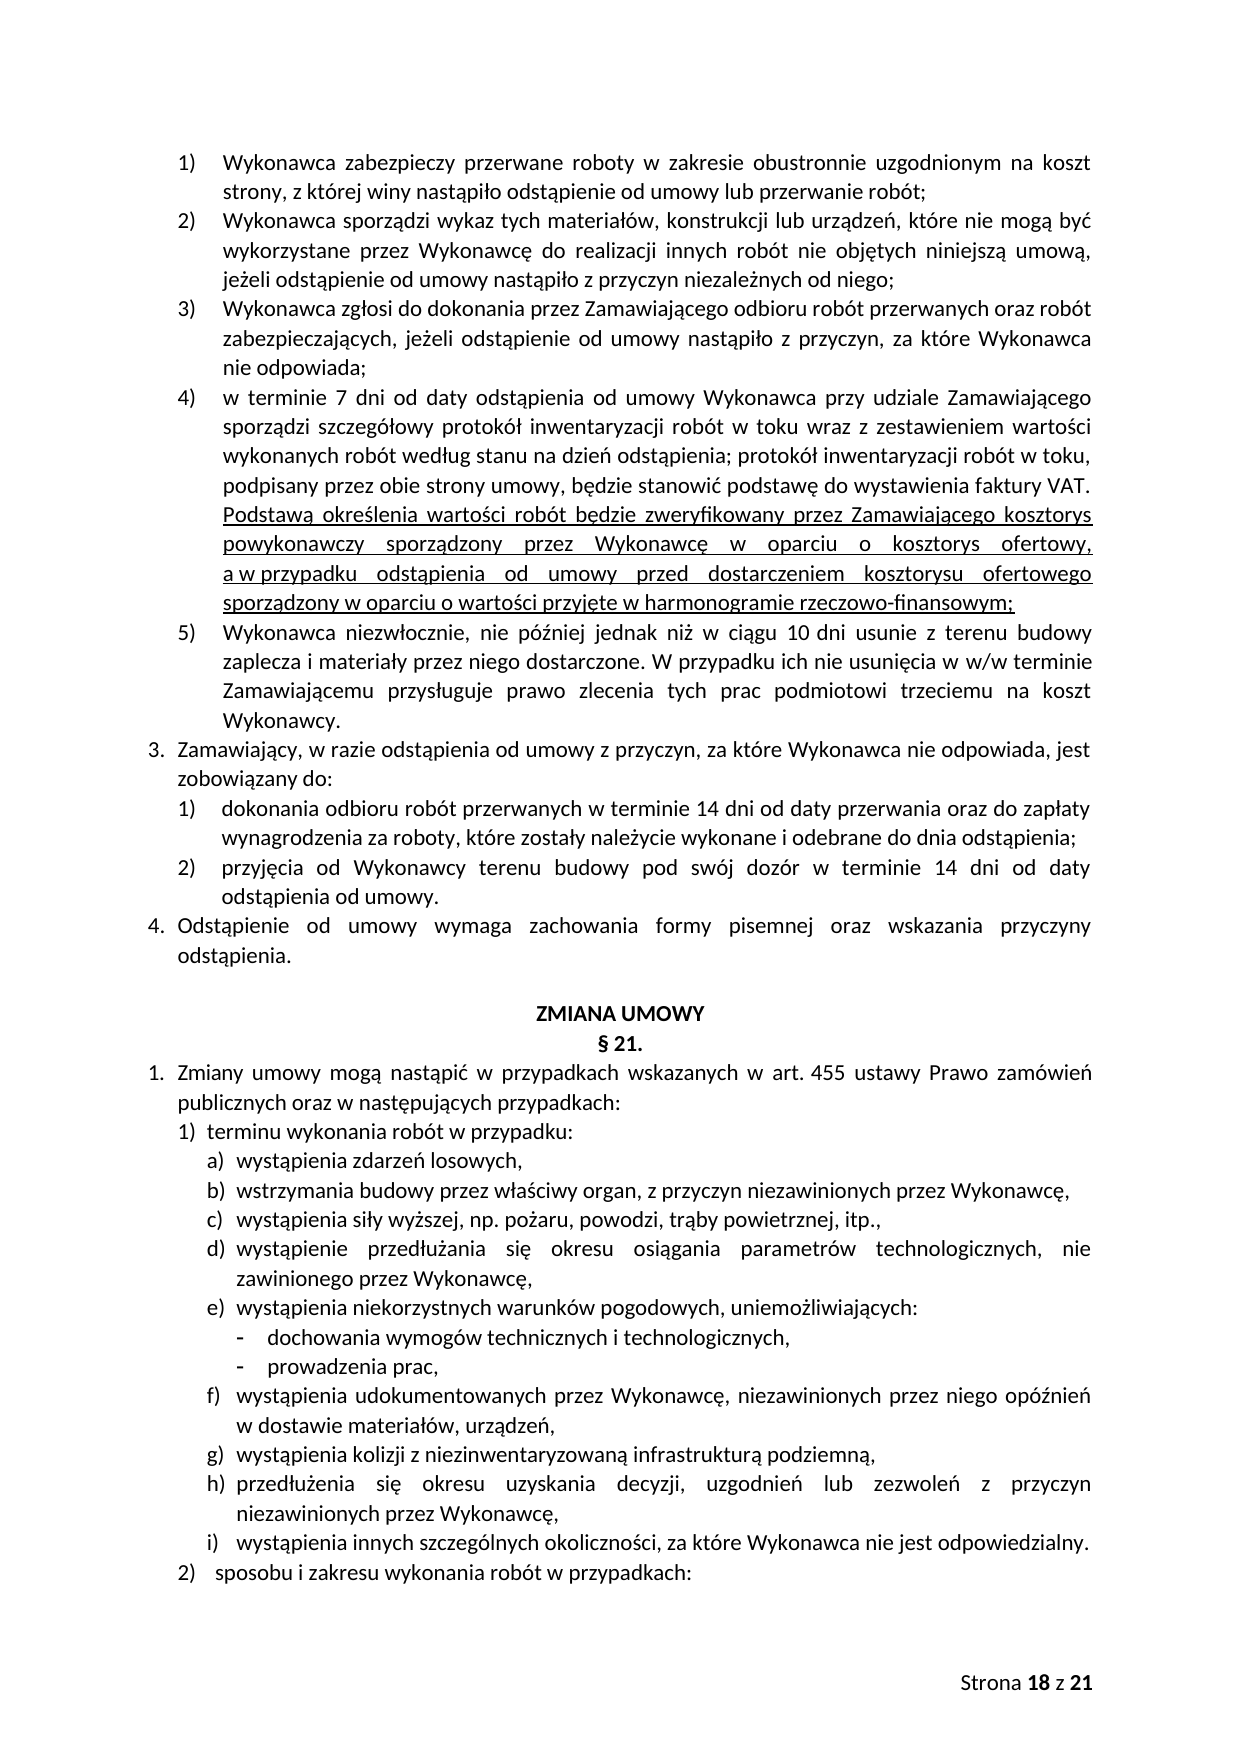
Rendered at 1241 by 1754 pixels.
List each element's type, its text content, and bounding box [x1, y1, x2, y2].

list Wykonawca zgłosi do dokonania przez Zamawiającego odbioru robót przerwanych oraz robót zabezpieczających, jeżeli odstąpienie od umowy nastąpiło z przyczyn, za które Wykonawca nie odpowiada; [177, 294, 1093, 381]
list wystąpienia niekorzystnych warunków pogodowych, uniemożliwiających: [207, 1293, 1093, 1321]
list wstrzymania budowy przez właściwy organ, z przyczyn niezawinionych przez Wykonawcę, [207, 1176, 1093, 1204]
list wystąpienia siły wyższej, np. pożaru, powodzi, trąby powietrznej, itp., [207, 1205, 1093, 1233]
list sposobu i zakresu wykonania robót w przypadkach: [177, 1558, 1093, 1586]
list prowadzenia prac, [236, 1352, 1093, 1380]
list dochowania wymogów technicznych i technologicznych, [236, 1323, 1093, 1351]
list Odstąpienie od umowy wymaga zachowania formy pisemnej oraz wskazania przyczyny odstąpienia. [148, 911, 1093, 969]
list Zamawiający, w razie odstąpienia od umowy z przyczyn, za które Wykonawca nie odpowiada, jest zobowiązany do: [148, 735, 1093, 792]
list dokonania odbioru robót przerwanych w terminie 14 dni od daty przerwania oraz do zapłaty wynagrodzenia za roboty, które zostały należycie wykonane i odebrane do dnia odstąpienia; [177, 794, 1093, 851]
list przedłużenia się okresu uzyskania decyzji, uzgodnień lub zezwoleń z przyczyn niezawinionych przez Wykonawcę, [207, 1469, 1093, 1527]
subtitle ZMIANA UMOWY [148, 999, 1093, 1027]
list wystąpienia kolizji z niezinwentaryzowaną infrastrukturą podziemną, [207, 1440, 1093, 1468]
list w terminie 7 dni od daty odstąpienia od umowy Wykonawca przy udziale Zamawiającego sporządzi szczegółowy protokół inwentaryzacji robót w toku wraz z zestawieniem wartości wykonanych robót według stanu na dzień odstąpienia; protokół inwentaryzacji robót w toku, podpisany przez obie strony umowy, będzie stanowić podstawę do wystawienia faktury VAT. Podstawą określenia wartości robót będzie zweryfikowany przez Zamawiającego kosztorys powykonawczy sporządzony przez Wykonawcę w oparciu o kosztorys ofertowy, a w przypadku odstąpienia od umowy przed dostarczeniem kosztorysu ofertowego sporządzony w oparciu o wartości przyjęte w harmonogramie rzeczowo-finansowym; [177, 383, 1093, 616]
text § 21. [148, 1029, 1093, 1057]
list wystąpienie przedłużania się okresu osiągania parametrów technologicznych, nie zawinionego przez Wykonawcę, [207, 1234, 1093, 1292]
list przyjęcia od Wykonawcy terenu budowy pod swój dozór w terminie 14 dni od daty odstąpienia od umowy. [177, 853, 1093, 910]
list wystąpienia udokumentowanych przez Wykonawcę, niezawinionych przez niego opóźnień w dostawie materiałów, urządzeń, [207, 1381, 1093, 1439]
list Zmiany umowy mogą nastąpić w przypadkach wskazanych w art. 455 ustawy Prawo zamówień publicznych oraz w następujących przypadkach: [148, 1058, 1093, 1116]
list wystąpienia zdarzeń losowych, [207, 1146, 1093, 1174]
list Wykonawca sporządzi wykaz tych materiałów, konstrukcji lub urządzeń, które nie mogą być wykorzystane przez Wykonawcę do realizacji innych robót nie objętych niniejszą umową, jeżeli odstąpienie od umowy nastąpiło z przyczyn niezależnych od niego; [177, 206, 1093, 293]
list wystąpienia innych szczególnych okoliczności, za które Wykonawca nie jest odpowiedzialny. [207, 1528, 1093, 1556]
list terminu wykonania robót w przypadku: [177, 1117, 1093, 1145]
list Wykonawca niezwłocznie, nie później jednak niż w ciągu 10 dni usunie z terenu budowy zaplecza i materiały przez niego dostarczone. W przypadku ich nie usunięcia w w/w terminie Zamawiającemu przysługuje prawo zlecenia tych prac podmiotowi trzeciemu na koszt Wykonawcy. [177, 618, 1093, 734]
list Wykonawca zabezpieczy przerwane roboty w zakresie obustronnie uzgodnionym na koszt strony, z której winy nastąpiło odstąpienie od umowy lub przerwanie robót; [177, 148, 1093, 205]
